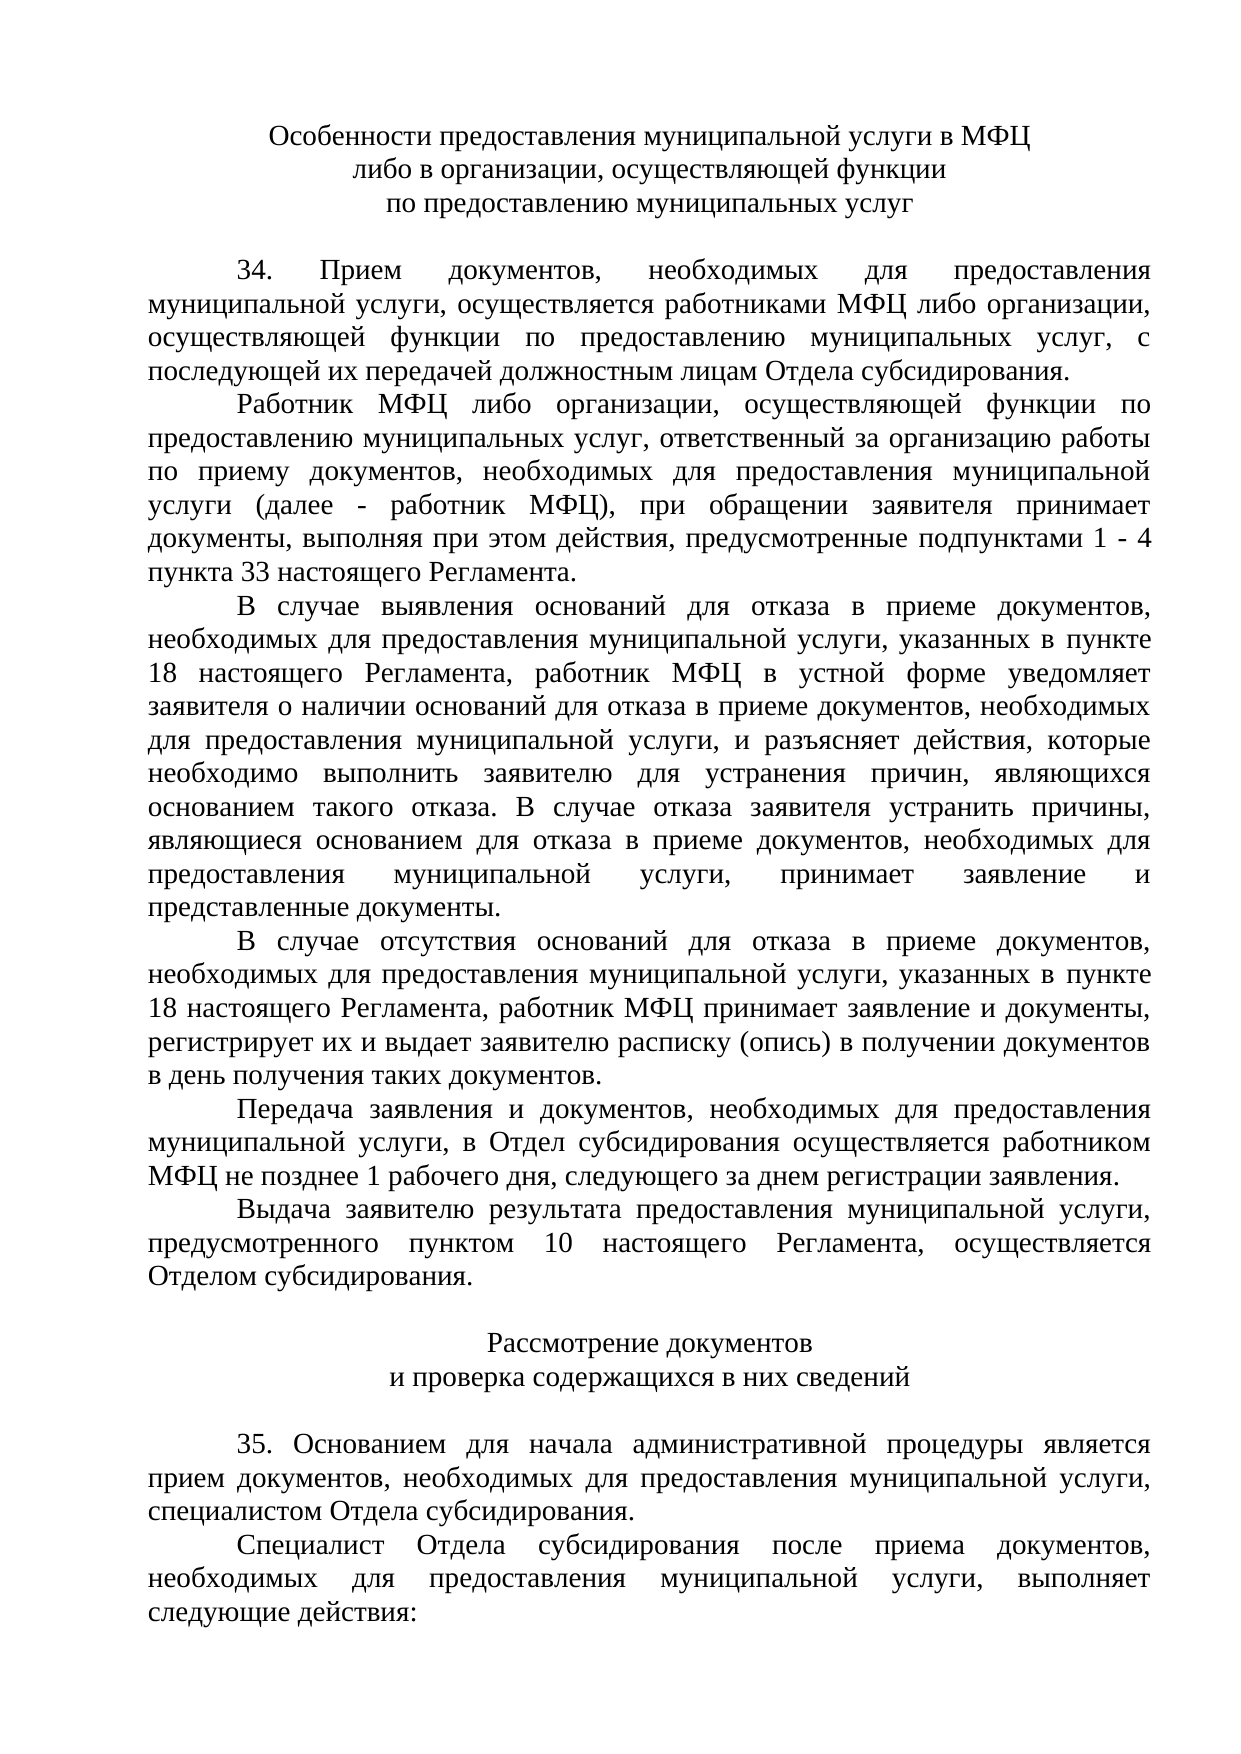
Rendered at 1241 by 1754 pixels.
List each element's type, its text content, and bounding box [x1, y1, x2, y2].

text Выдача заявителю результата предоставления муниципальной услуги, предусмотренного пунктом 10 настоящего Регламента, осуществляется Отделом субсидирования. [148, 1191, 1152, 1292]
text В случае отсутствия оснований для отказа в приеме документов, необходимых для предоставления муниципальной услуги, указанных в пункте 18 настоящего Регламента, работник МФЦ принимает заявление и документы, регистрирует их и выдает заявителю расписку (опись) в получении документов в день получения таких документов. [148, 923, 1152, 1091]
text 35. Основанием для начала административной процедуры является прием документов, необходимых для предоставления муниципальной услуги, специалистом Отдела субсидирования. [148, 1426, 1152, 1527]
text Работник МФЦ либо организации, осуществляющей функции по предоставлению муниципальных услуг, ответственный за организацию работы по приему документов, необходимых для предоставления муниципальной услуги (далее - работник МФЦ), при обращении заявителя принимает документы, выполняя при этом действия, предусмотренные подпунктами 1 - 4 пункта 33 настоящего Регламента. [148, 386, 1152, 588]
text Специалист Отдела субсидирования после приема документов, необходимых для предоставления муниципальной услуги, выполняет следующие действия: [148, 1527, 1152, 1627]
text по предоставлению муниципальных услуг [148, 185, 1152, 219]
text Передача заявления и документов, необходимых для предоставления муниципальной услуги, в Отдел субсидирования осуществляется работником МФЦ не позднее 1 рабочего дня, следующего за днем регистрации заявления. [148, 1091, 1152, 1191]
text В случае выявления оснований для отказа в приеме документов, необходимых для предоставления муниципальной услуги, указанных в пункте 18 настоящего Регламента, работник МФЦ в устной форме уведомляет заявителя о наличии оснований для отказа в приеме документов, необходимых для предоставления муниципальной услуги, и разъясняет действия, которые необходимо выполнить заявителю для устранения причин, являющихся основанием такого отказа. В случае отказа заявителя устранить причины, являющиеся основанием для отказа в приеме документов, необходимых для предоставления муниципальной услуги, принимает заявление и представленные документы. [148, 588, 1152, 923]
text Особенности предоставления муниципальной услуги в МФЦ [148, 118, 1152, 152]
text Рассмотрение документов [148, 1326, 1152, 1359]
text и проверка содержащихся в них сведений [148, 1359, 1152, 1393]
text либо в организации, осуществляющей функции [148, 152, 1152, 185]
text 34. Прием документов, необходимых для предоставления муниципальной услуги, осуществляется работниками МФЦ либо организации, осуществляющей функции по предоставлению муниципальных услуг, с последующей их передачей должностным лицам Отдела субсидирования. [148, 252, 1152, 386]
